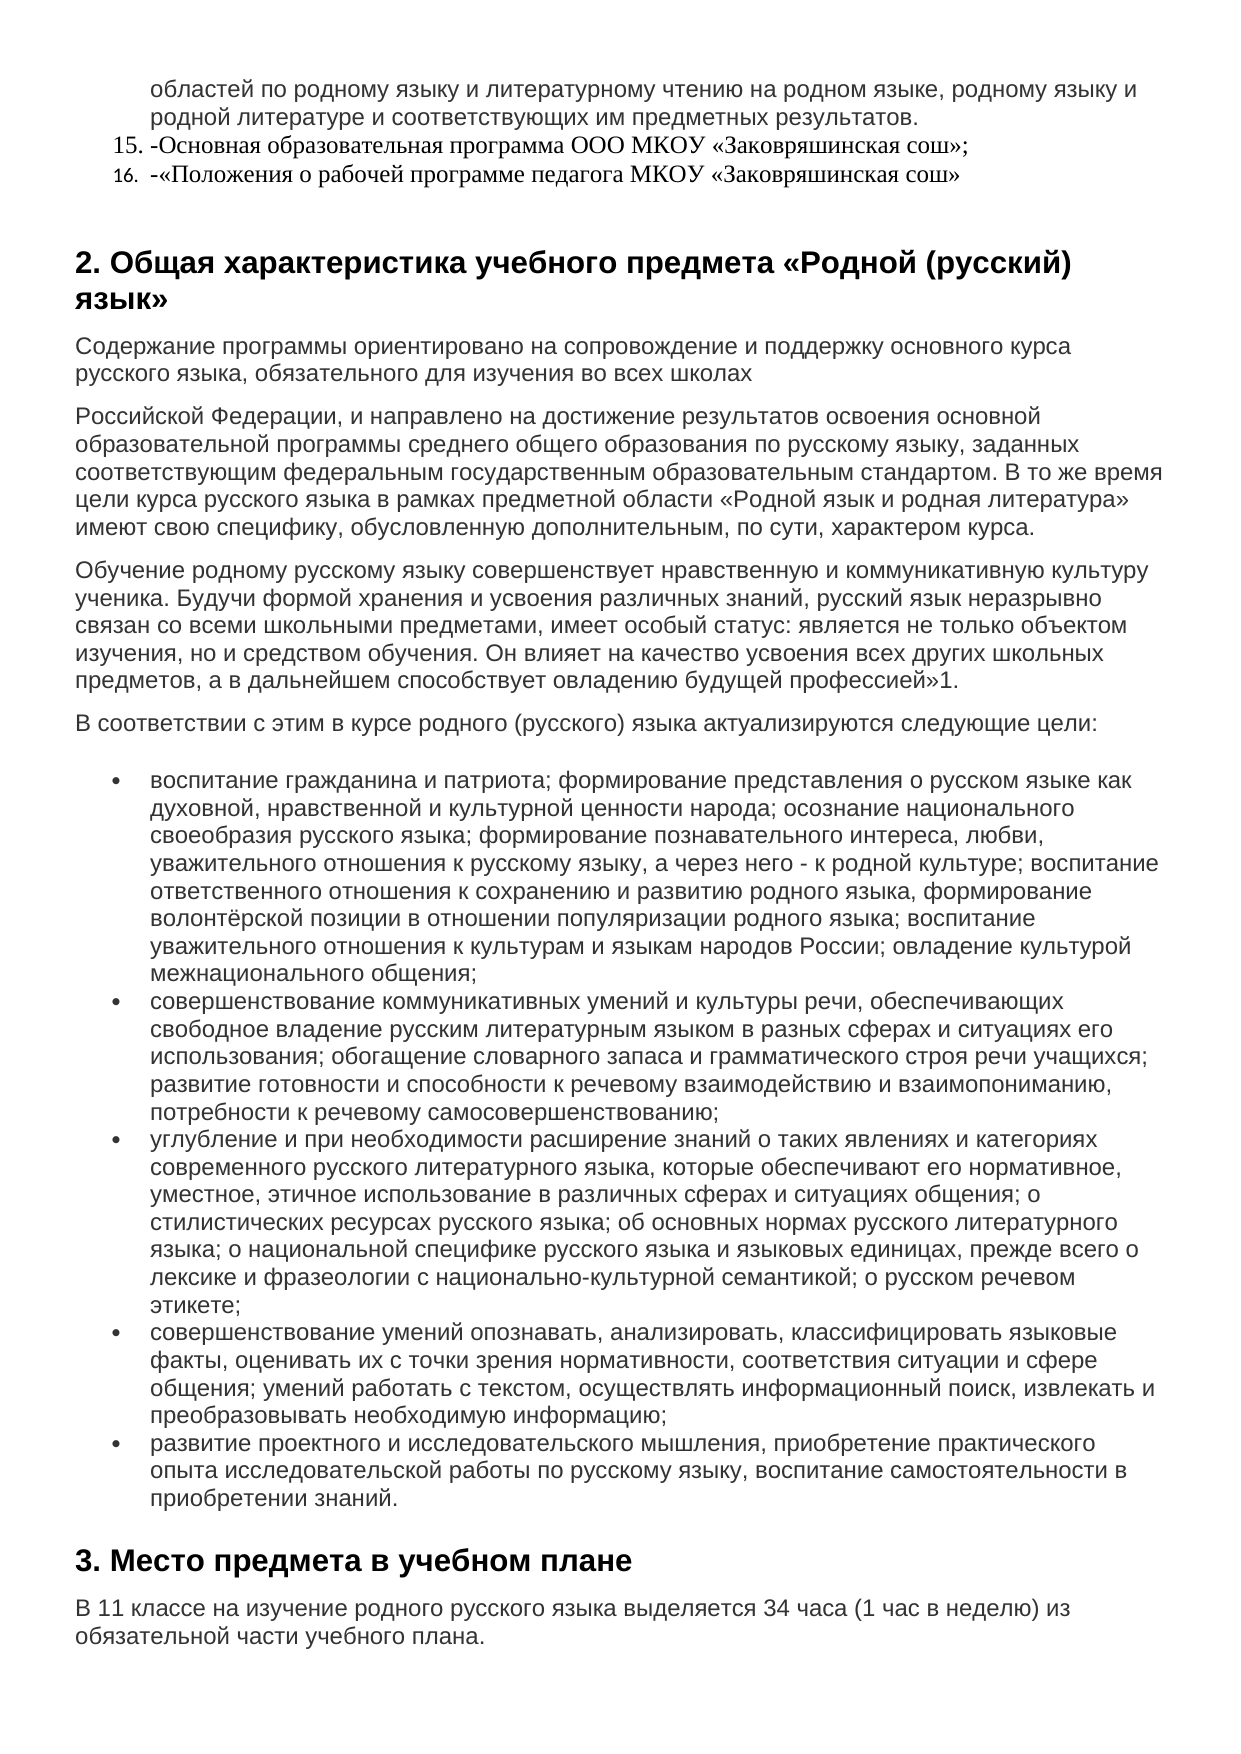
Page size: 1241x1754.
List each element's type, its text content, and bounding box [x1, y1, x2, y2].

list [112, 75, 1165, 130]
text В 11 классе на изучение родного русского языка выделяется 34 часа (1 час в неделю) из обязательной части учебного плана. [75, 1594, 1165, 1649]
text В соответствии с этим в курсе родного (русского) языка актуализируются следующие цели: [75, 709, 1165, 737]
text Содержание программы ориентировано на сопровождение и поддержку основного курса русского языка, обязательного для изучения во всех школах [75, 332, 1165, 387]
list углубление и при необходимости расширение знаний о таких явлениях и категориях современного русского литературного языка, которые обеспечивают его нормативное, уместное, этичное использование в различных сферах и ситуациях общения; о стилистических ресурсах русского языка; об основных нормах русского литературного языка; о национальной специфике русского языка и языковых единицах, прежде всего о лексике и фразеологии с национально-культурной семантикой; о русском речевом этикете; [112, 1125, 1165, 1318]
text Обучение родному русскому языку совершенствует нравственную и коммуникативную культуру ученика. Будучи формой хранения и усвоения различных знаний, русский язык неразрывно связан со всеми школьными предметами, имеет особый статус: является не только объектом изучения, но и средством обучения. Он влияет на качество усвоения всех других школьных предметов, а в дальнейшем способствует овладению будущей профессией»1. [75, 556, 1165, 694]
text 3. Место предмета в учебном плане [75, 1542, 1165, 1578]
list совершенствование коммуникативных умений и культуры речи, обеспечивающих свободное владение русским литературным языком в разных сферах и ситуациях его использования; обогащение словарного запаса и грамматического строя речи учащихся; развитие готовности и способности к речевому взаимодействию и взаимопониманию, потребности к речевому самосовершенствованию; [112, 987, 1165, 1125]
list развитие проектного и исследовательского мышления, приобретение практического опыта исследовательской работы по русскому языку, воспитание самостоятельности в приобретении знаний. [112, 1429, 1165, 1511]
list -«Положения о рабочей программе педагога МКОУ «Заковряшинская сош» [112, 159, 1165, 188]
list совершенствование умений опознавать, анализировать, классифицировать языковые факты, оценивать их с точки зрения нормативности, соответствия ситуации и сфере общения; умений работать с текстом, осуществлять информационный поиск, извлекать и преобразовывать необходимую информацию; [112, 1318, 1165, 1429]
text Российской Федерации, и направлено на достижение результатов освоения основной образовательной программы среднего общего образования по русскому языку, заданных соответствующим федеральным государственным образовательным стандартом. В то же время цели курса русского языка в рамках предметной области «Родной язык и родная литература» имеют свою специфику, обусловленную дополнительным, по сути, характером курса. [75, 402, 1165, 540]
list -Основная образовательная программа ООО МКОУ «Заковряшинская сош»; [112, 130, 1165, 159]
list воспитание гражданина и патриота; формирование представления о русском языке как духовной, нравственной и культурной ценности народа; осознание национального своеобразия русского языка; формирование познавательного интереса, любви, уважительного отношения к русскому языку, а через него - к родной культуре; воспитание ответственного отношения к сохранению и развитию родного языка, формирование волонтёрской позиции в отношении популяризации родного языка; воспитание уважительного отношения к культурам и языкам народов России; овладение культурой межнационального общения; [112, 766, 1165, 987]
text 2. Общая характеристика учебного предмета «Родной (русский) язык» [75, 244, 1165, 316]
